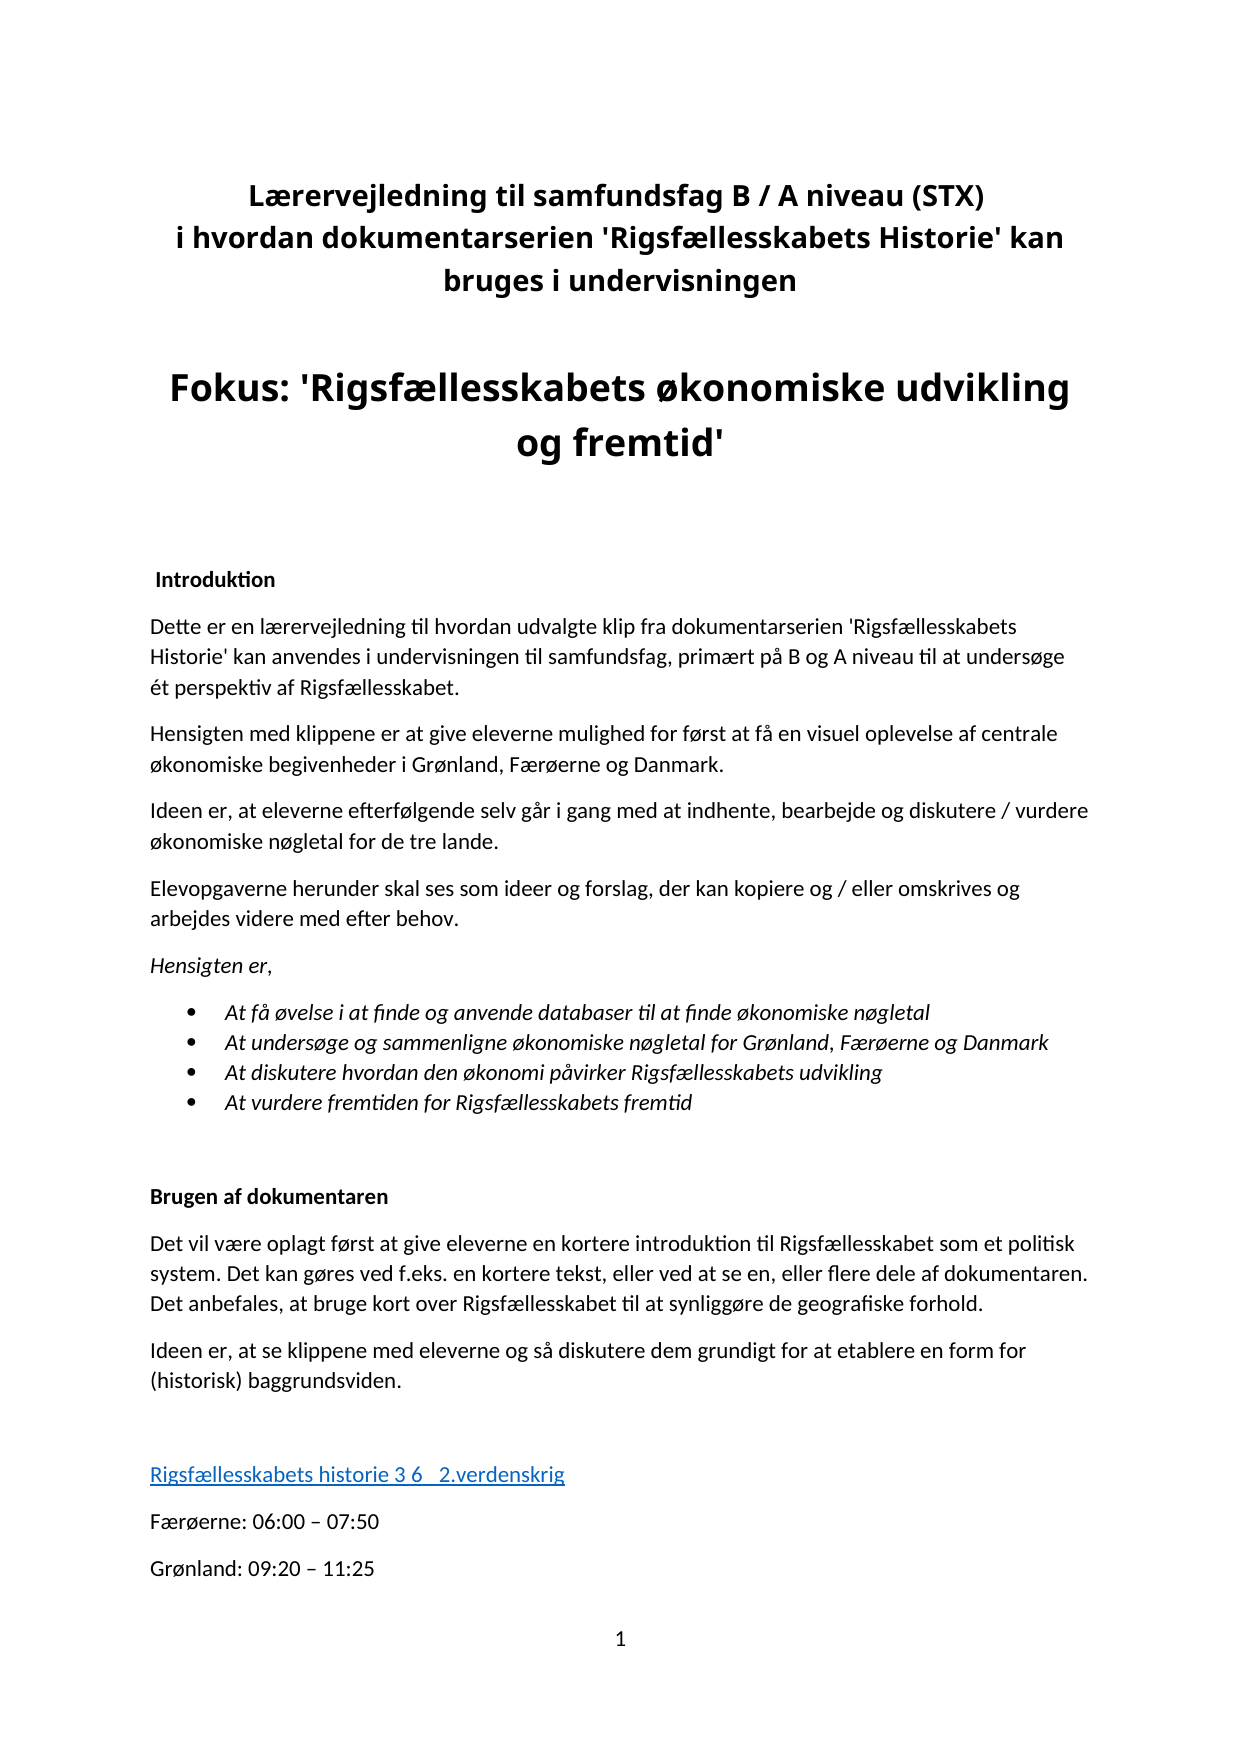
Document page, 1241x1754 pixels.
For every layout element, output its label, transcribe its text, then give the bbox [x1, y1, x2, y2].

text Hensigten med klippene er at give eleverne mulighed for først at få en visuel oplevelse af centrale økonomiske begivenheder i Grønland, Færøerne og Danmark. [150, 719, 1090, 778]
text Grønland: 09:20 – 11:25 [150, 1554, 1090, 1582]
list At få øvelse i at finde og anvende databaser til at finde økonomiske nøgletal [187, 998, 1090, 1026]
text Rigsfællesskabets historie 3 6 2.verdenskrig [120, 1460, 1149, 1488]
text Elevopgaverne herunder skal ses som ideer og forslag, der kan kopiere og / eller omskrives og arbejdes videre med efter behov. [150, 874, 1090, 932]
text Ideen er, at se klippene med eleverne og så diskutere dem grundigt for at etablere en form for (historisk) baggrundsviden. [150, 1336, 1090, 1394]
text Hensigten er, [150, 951, 1090, 979]
subtitle Fokus: 'Rigsfællesskabets økonomiske udvikling og fremtid' [150, 361, 1090, 467]
text Færøerne: 06:00 – 07:50 [150, 1507, 1090, 1535]
list At vurdere fremtiden for Rigsfællesskabets fremtid [187, 1088, 1090, 1116]
text Introduktion [150, 565, 1090, 593]
text Ideen er, at eleverne efterfølgende selv går i gang med at indhente, bearbejde og diskutere / vurdere økonomiske nøgletal for de tre lande. [150, 797, 1090, 855]
text Dette er en lærervejledning til hvordan udvalgte klip fra dokumentarserien 'Rigsfællesskabets Historie' kan anvendes i undervisningen til samfundsfag, primært på B og A niveau til at undersøge ét perspektiv af Rigsfællesskabet. [150, 612, 1090, 701]
list At undersøge og sammenligne økonomiske nøgletal for Grønland, Færøerne og Danmark [187, 1028, 1090, 1056]
text Det vil være oplagt først at give eleverne en kortere introduktion til Rigsfællesskabet som et politisk system. Det kan gøres ved f.eks. en kortere tekst, eller ved at se en, eller flere dele af dokumentaren. Det anbefales, at bruge kort over Rigsfællesskabet til at synliggøre de geografiske forhold. [150, 1229, 1090, 1317]
list At diskutere hvordan den økonomi påvirker Rigsfællesskabets udvikling [187, 1058, 1090, 1086]
subtitle Lærervejledning til samfundsfag B / A niveau (STX) i hvordan dokumentarserien 'Rigsfællesskabets Historie' kan bruges i undervisningen [150, 175, 1090, 300]
text Brugen af dokumentaren [150, 1182, 1090, 1210]
